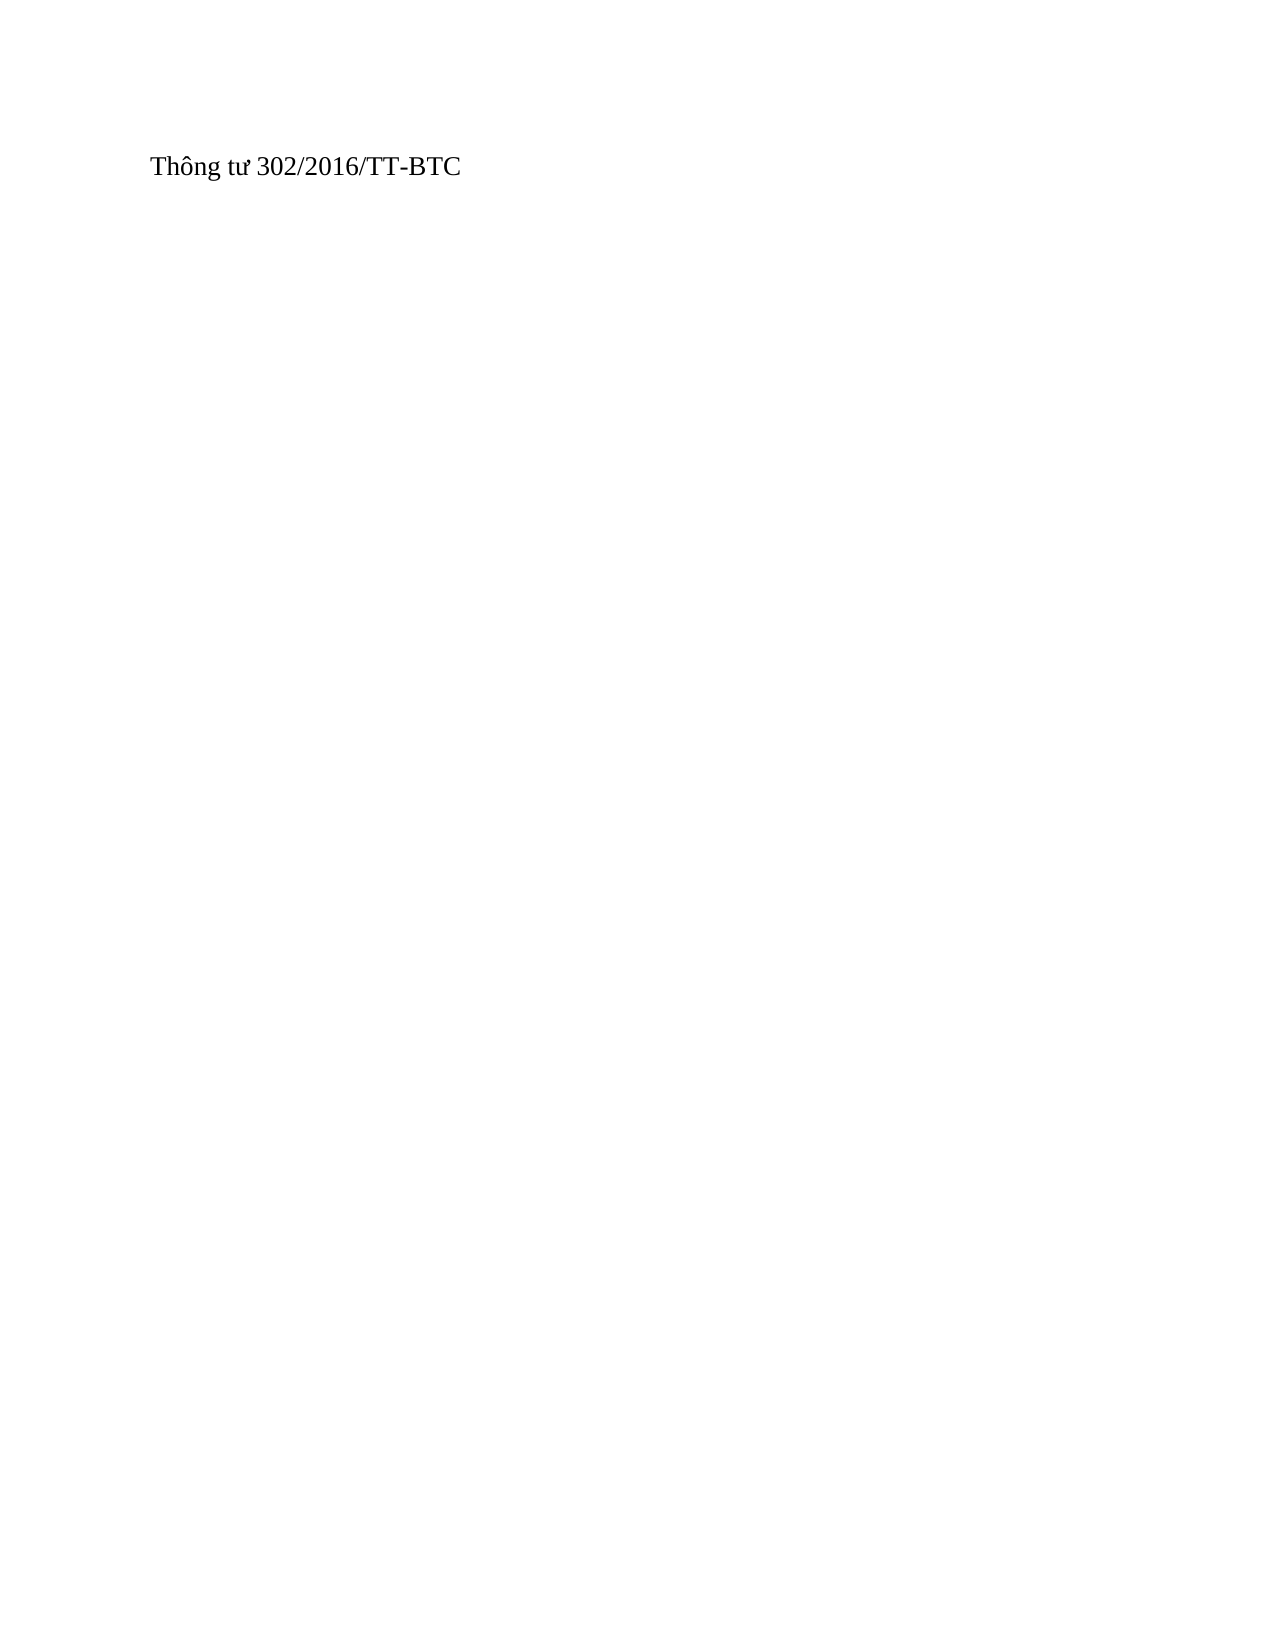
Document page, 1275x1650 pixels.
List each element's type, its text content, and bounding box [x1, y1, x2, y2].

text Thông tư 302/2016/TT-BTC [150, 150, 1125, 181]
